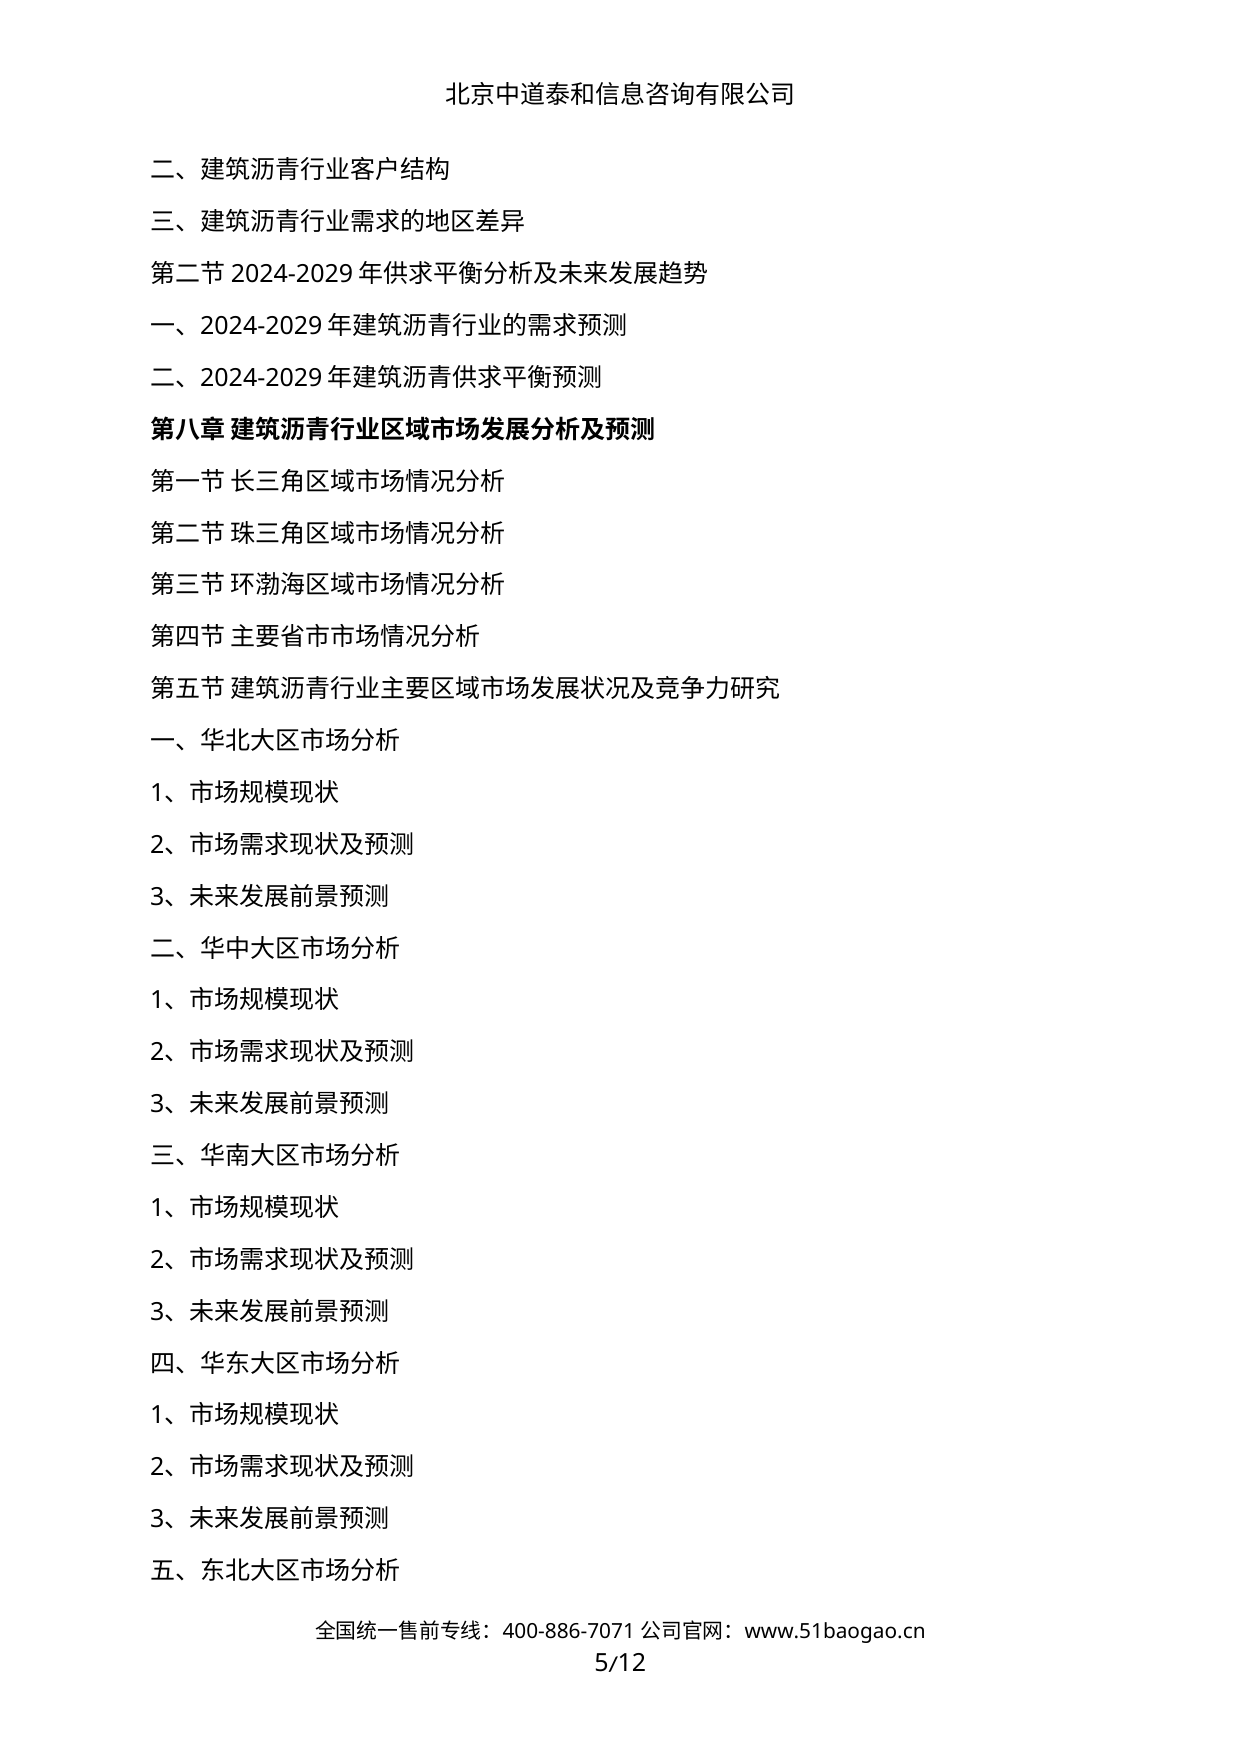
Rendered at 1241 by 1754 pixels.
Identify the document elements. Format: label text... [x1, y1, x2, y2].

text 一、华北大区市场分析 [150, 721, 1090, 757]
text 第四节 主要省市市场情况分析 [150, 617, 1090, 653]
text 1、市场规模现状 [150, 1187, 1090, 1224]
text 第五节 建筑沥青行业主要区域市场发展状况及竞争力研究 [150, 669, 1090, 705]
text 2、市场需求现状及预测 [150, 1239, 1090, 1276]
text 第二节 珠三角区域市场情况分析 [150, 513, 1090, 549]
text 三、建筑沥青行业需求的地区差异 [150, 202, 1090, 238]
text 二、2024-2029年建筑沥青供求平衡预测 [150, 357, 1090, 394]
text 2、市场需求现状及预测 [150, 1447, 1090, 1483]
text 五、东北大区市场分析 [150, 1551, 1090, 1587]
text 1、市场规模现状 [150, 980, 1090, 1016]
text 1、市场规模现状 [150, 1395, 1090, 1431]
text 3、未来发展前景预测 [150, 1084, 1090, 1120]
text 第一节 长三角区域市场情况分析 [150, 461, 1090, 497]
text 一、2024-2029年建筑沥青行业的需求预测 [150, 306, 1090, 342]
text 3、未来发展前景预测 [150, 876, 1090, 912]
text 3、未来发展前景预测 [150, 1291, 1090, 1327]
text 第三节 环渤海区域市场情况分析 [150, 565, 1090, 601]
text 二、建筑沥青行业客户结构 [150, 150, 1090, 186]
text 三、华南大区市场分析 [150, 1136, 1090, 1172]
text 2、市场需求现状及预测 [150, 1032, 1090, 1068]
text 3、未来发展前景预测 [150, 1499, 1090, 1535]
text 第二节 2024-2029年供求平衡分析及未来发展趋势 [150, 254, 1090, 290]
text 第八章 建筑沥青行业区域市场发展分析及预测 [150, 409, 1090, 446]
text 1、市场规模现状 [150, 772, 1090, 809]
text 2、市场需求现状及预测 [150, 824, 1090, 861]
text 二、华中大区市场分析 [150, 928, 1090, 964]
text 四、华东大区市场分析 [150, 1343, 1090, 1379]
